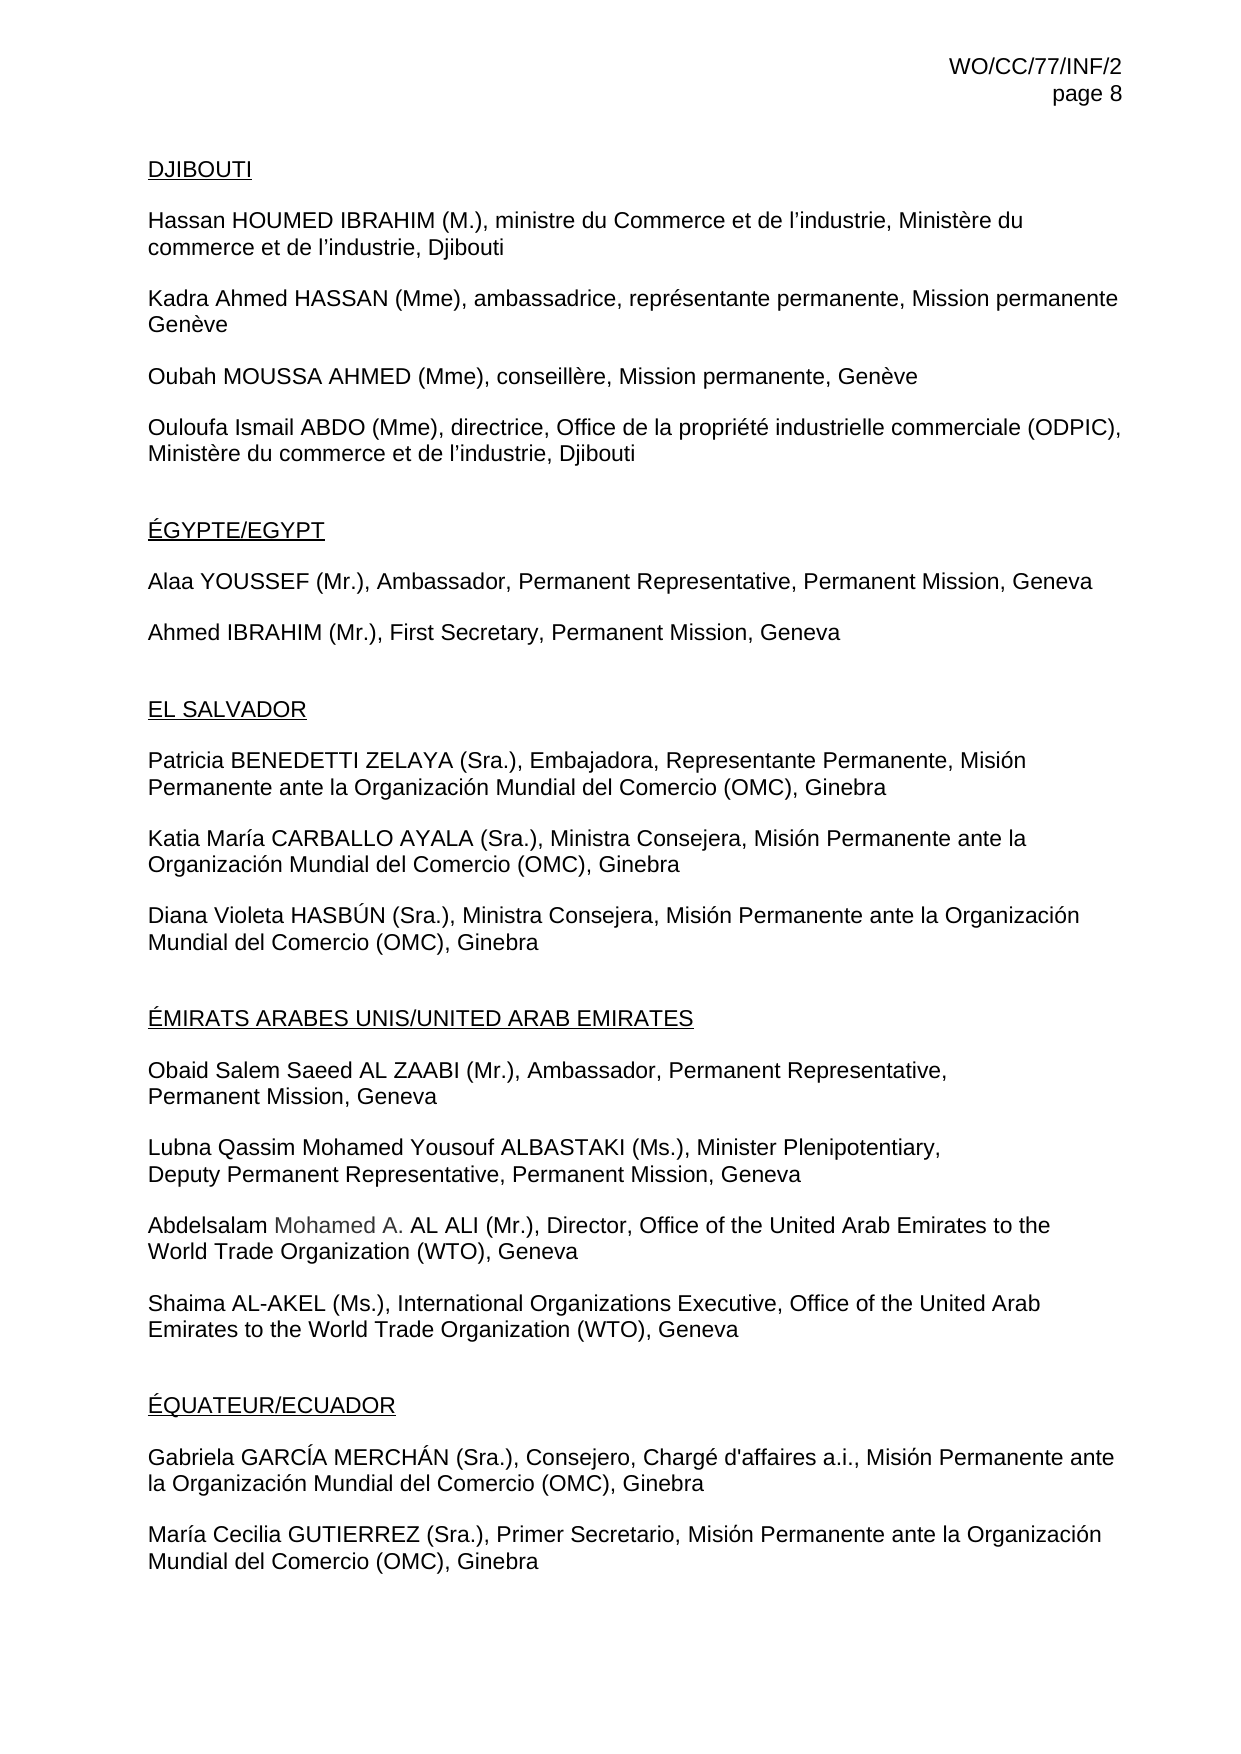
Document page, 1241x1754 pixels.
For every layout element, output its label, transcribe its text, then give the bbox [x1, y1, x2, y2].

text Oubah MOUSSA AHMED (Mme), conseillère, Mission permanente, Genève [148, 363, 1122, 389]
subtitle DJIBOUTI [148, 156, 1122, 182]
subtitle ÉGYPTE/EGYPT [148, 517, 1122, 543]
text Shaima AL-AKEL (Ms.), International Organizations Executive, Office of the United Arab Emirates to the World Trade Organization (WTO), Geneva [148, 1290, 1122, 1342]
text Genève [148, 311, 1122, 338]
text Kadra Ahmed HASSAN (Mme), ambassadrice, représentante permanente, Mission permanente [148, 285, 1122, 311]
text Katia María CARBALLO AYALA (Sra.), Ministra Consejera, Misión Permanente ante la Organización Mundial del Comercio (OMC), Ginebra [148, 825, 1122, 877]
subtitle ÉMIRATS ARABES UNIS/UNITED ARAB EMIRATES [148, 1005, 1122, 1032]
text Ahmed IBRAHIM (Mr.), First Secretary, Permanent Mission, Geneva [148, 619, 1122, 646]
text Hassan HOUMED IBRAHIM (M.), ministre du Commerce et de l’industrie, Ministère du commerce et de l’industrie, Djibouti [148, 207, 1122, 260]
subtitle ÉQUATEUR/ECUADOR [148, 1392, 1122, 1419]
text Patricia BENEDETTI ZELAYA (Sra.), Embajadora, Representante Permanente, Misión Permanente ante la Organización Mundial del Comercio (OMC), Ginebra [148, 747, 1122, 800]
text Diana Violeta HASBÚN (Sra.), Ministra Consejera, Misión Permanente ante la Organización Mundial del Comercio (OMC), Ginebra [148, 902, 1122, 955]
text Obaid Salem Saeed AL ZAABI (Mr.), Ambassador, Permanent Representative, Permanent Mission, Geneva [148, 1057, 1122, 1109]
text Alaa YOUSSEF (Mr.), Ambassador, Permanent Representative, Permanent Mission, Geneva [148, 568, 1122, 594]
text María Cecilia GUTIERREZ (Sra.), Primer Secretario, Misiόn Permanente ante la Organización Mundial del Comercio (OMC), Ginebra [148, 1521, 1122, 1574]
text Lubna Qassim Mohamed Yousouf ALBASTAKI (Ms.), Minister Plenipotentiary, Deputy Permanent Representative, Permanent Mission, Geneva [148, 1134, 1122, 1187]
text Abdelsalam Mohamed A. AL ALI (Mr.), Director, Office of the United Arab Emirates to the World Trade Organization (WTO), Geneva [148, 1212, 1122, 1265]
text Ouloufa Ismail ABDO (Mme), directrice, Office de la propriété industrielle commerciale (ODPIC), Ministère du commerce et de l’industrie, Djibouti [148, 414, 1122, 467]
text Gabriela GARCĺA MERCHÁN (Sra.), Consejero, Chargé d'affaires a.i., Misiόn Permanente ante la Organización Mundial del Comercio (OMC), Ginebra [148, 1444, 1122, 1496]
subtitle EL SALVADOR [148, 696, 1122, 722]
